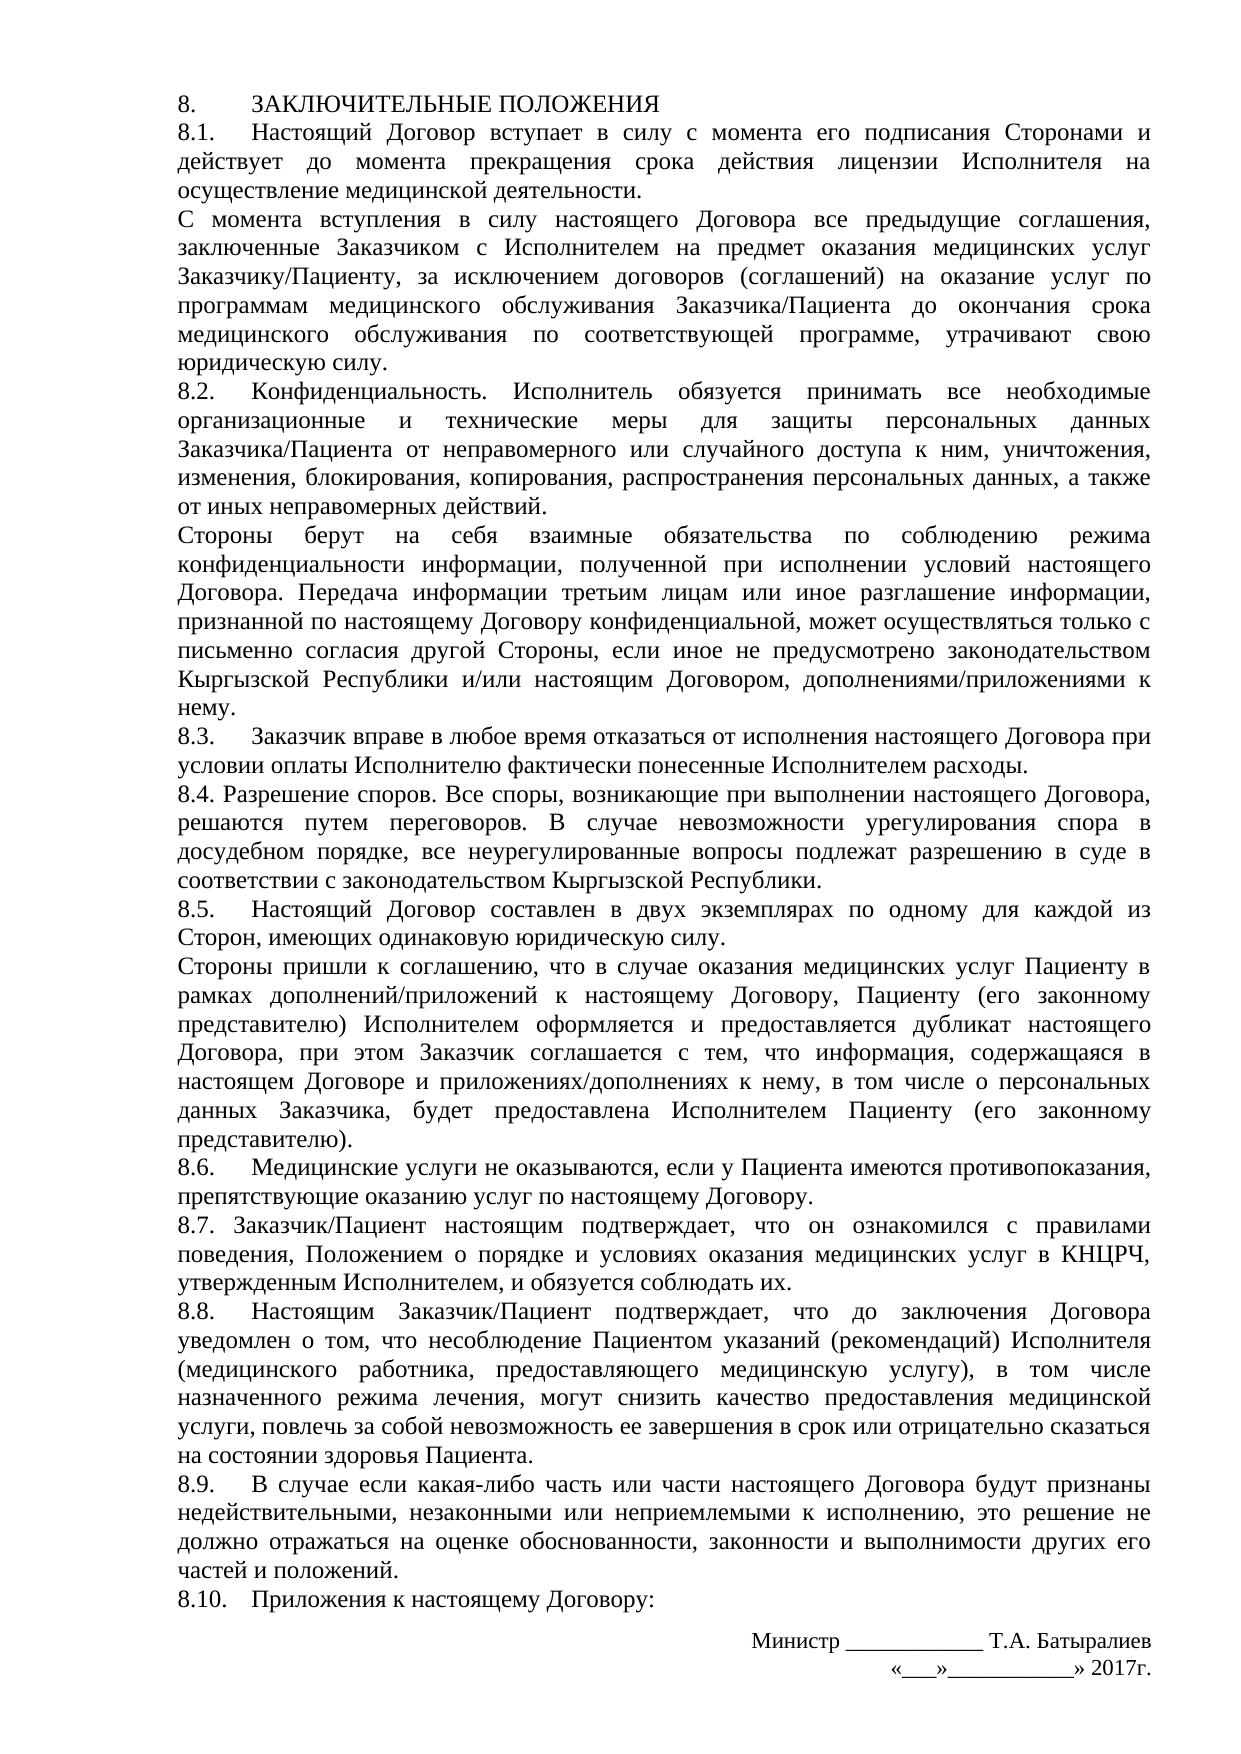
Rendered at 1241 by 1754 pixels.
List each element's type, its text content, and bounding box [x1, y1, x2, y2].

text 8.2. Конфиденциальность. Исполнитель обязуется принимать все необходимые организационные и технические меры для защиты персональных данных Заказчика/Пациента от неправомерного или случайного доступа к ним, уничтожения, изменения, блокирования, копирования, распространения персональных данных, а также от иных неправомерных действий. [177, 376, 1152, 520]
text 8.1. Настоящий Договор вступает в силу с момента его подписания Сторонами и действует до момента прекращения срока действия лицензии Исполнителя на осуществление медицинской деятельности. [177, 117, 1152, 204]
text 8.9. В случае если какая-либо часть или части настоящего Договора будут признаны недействительными, незаконными или неприемлемыми к исполнению, это решение не должно отражаться на оценке обоснованности, законности и выполнимости других его частей и положений. [177, 1469, 1152, 1584]
text Стороны берут на себя взаимные обязательства по соблюдению режима конфиденциальности информации, полученной при исполнении условий настоящего Договора. Передача информации третьим лицам или иное разглашение информации, признанной по настоящему Договору конфиденциальной, может осуществляться только с письменно согласия другой Стороны, если иное не предусмотрено законодательством Кыргызской Республики и/или настоящим Договором, дополнениями/приложениями к нему. [177, 520, 1152, 721]
text 8.3. Заказчик вправе в любое время отказаться от исполнения настоящего Договора при условии оплаты Исполнителю фактически понесенные Исполнителем расходы. [177, 721, 1152, 779]
text 8.5. Настоящий Договор составлен в двух экземплярах по одному для каждой из Сторон, имеющих одинаковую юридическую силу. [177, 894, 1152, 951]
text 8.7. Заказчик/Пациент настоящим подтверждает, что он ознакомился с правилами поведения, Положением о порядке и условиях оказания медицинских услуг в КНЦРЧ, утвержденным Исполнителем, и обязуется соблюдать их. [177, 1210, 1152, 1296]
text 8.6. Медицинские услуги не оказываются, если у Пациента имеются противопоказания, препятствующие оказанию услуг по настоящему Договору. [177, 1152, 1152, 1210]
text 8.4. Разрешение споров. Все споры, возникающие при выполнении настоящего Договора, решаются путем переговоров. В случае невозможности урегулирования спора в досудебном порядке, все неурегулированные вопросы подлежат разрешению в суде в соответствии с законодательством Кыргызской Республики. [177, 779, 1152, 894]
text 8.10. Приложения к настоящему Договору: [177, 1584, 1152, 1612]
text 8.8. Настоящим Заказчик/Пациент подтверждает, что до заключения Договора уведомлен о том, что несоблюдение Пациентом указаний (рекомендаций) Исполнителя (медицинского работника, предоставляющего медицинскую услугу), в том числе назначенного режима лечения, могут снизить качество предоставления медицинской услуги, повлечь за собой невозможность ее завершения в срок или отрицательно сказаться на состоянии здоровья Пациента. [177, 1296, 1152, 1469]
text 8. ЗАКЛЮЧИТЕЛЬНЫЕ ПОЛОЖЕНИЯ [177, 89, 1152, 117]
text С момента вступления в силу настоящего Договора все предыдущие соглашения, заключенные Заказчиком с Исполнителем на предмет оказания медицинских услуг Заказчику/Пациенту, за исключением договоров (соглашений) на оказание услуг по программам медицинского обслуживания Заказчика/Пациента до окончания срока медицинского обслуживания по соответствующей программе, утрачивают свою юридическую силу. [177, 204, 1152, 376]
text Стороны пришли к соглашению, что в случае оказания медицинских услуг Пациенту в рамках дополнений/приложений к настоящему Договору, Пациенту (его законному представителю) Исполнителем оформляется и предоставляется дубликат настоящего Договора, при этом Заказчик соглашается с тем, что информация, содержащаяся в настоящем Договоре и приложениях/дополнениях к нему, в том числе о персональных данных Заказчика, будет предоставлена Исполнителем Пациенту (его законному представителю). [177, 951, 1152, 1152]
